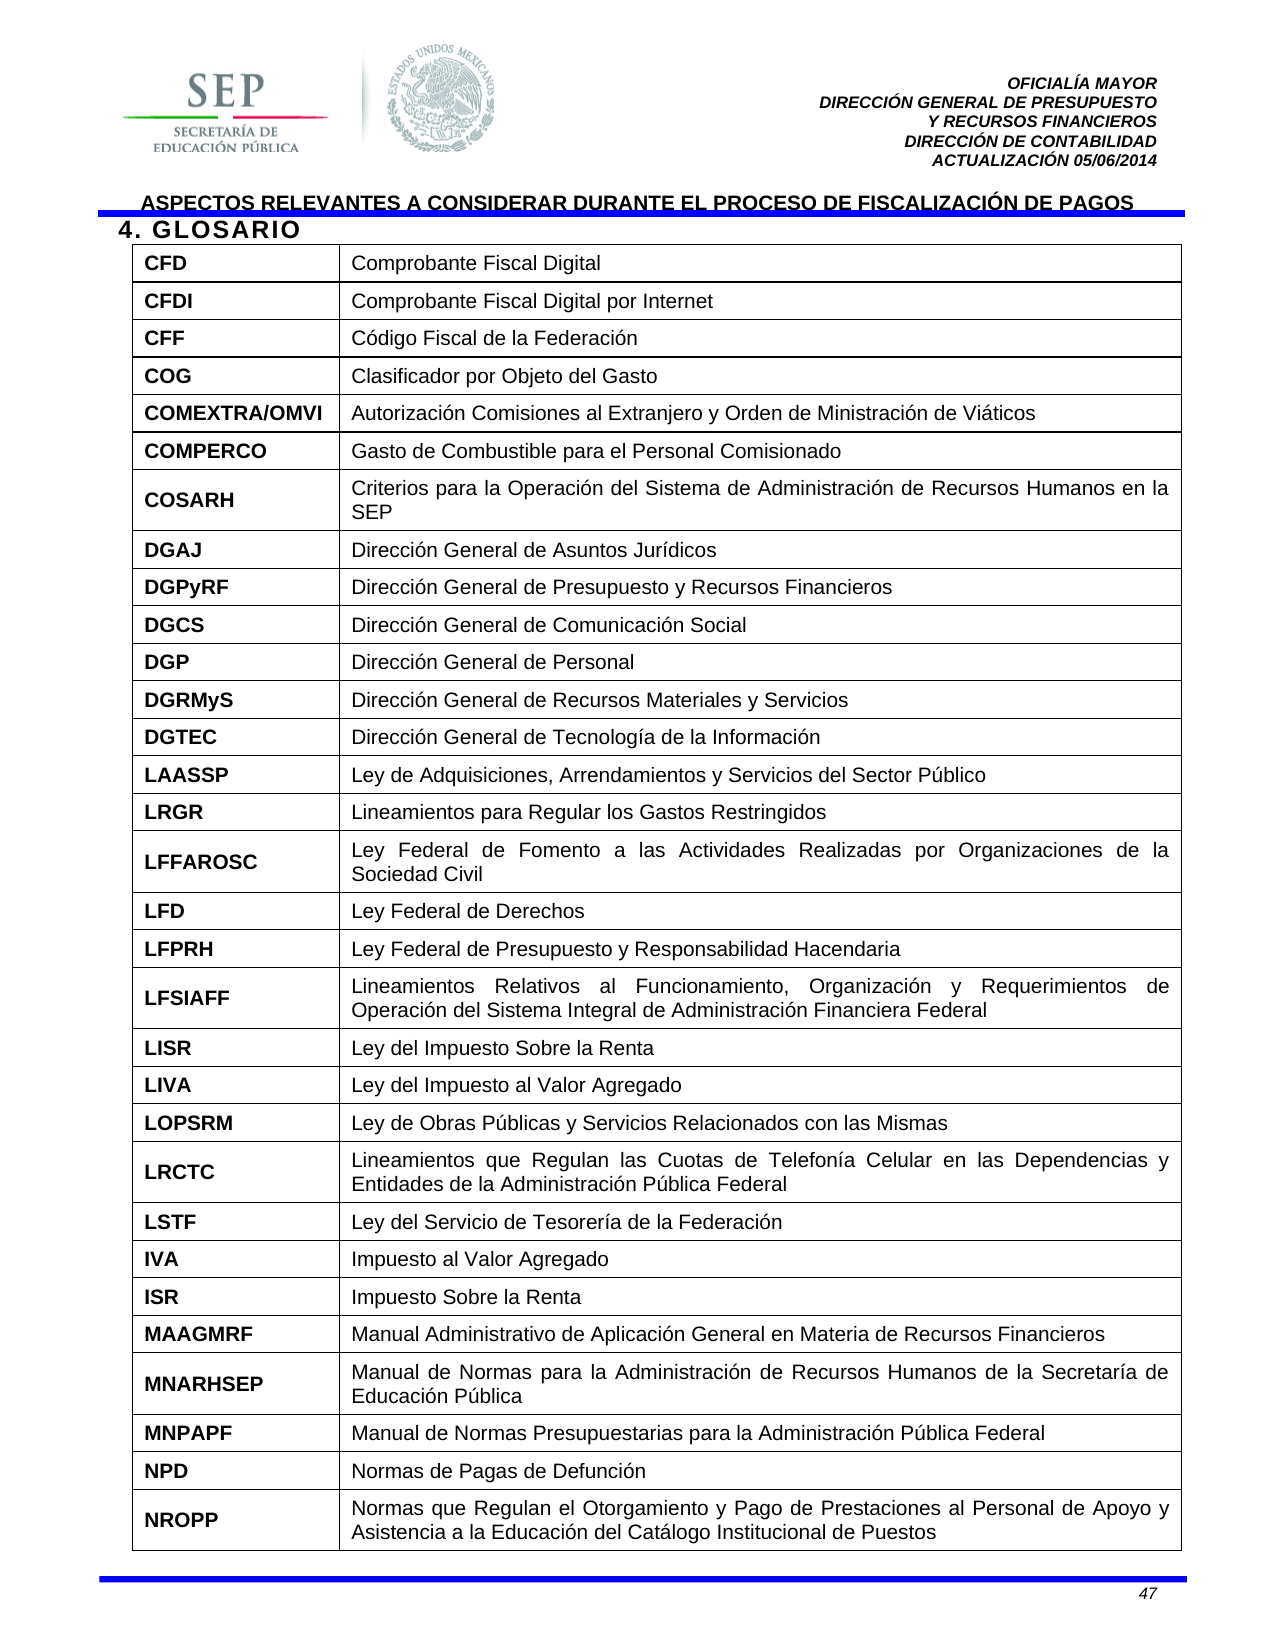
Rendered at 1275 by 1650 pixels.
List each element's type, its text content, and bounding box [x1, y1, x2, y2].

table_cell Lineamientos que Regulan las Cuotas de Telefonía Celular en las Dependencias y Entidades de la Administración Pública Federal [340, 1142, 1181, 1202]
table_cell LFFAROSC [133, 831, 339, 892]
table_cell LSTF [133, 1203, 339, 1240]
table_cell DGTEC [133, 719, 339, 755]
table_cell Ley del Servicio de Tesorería de la Federación [340, 1203, 1181, 1240]
table_cell DGCS [133, 606, 339, 643]
table_cell Ley del Impuesto al Valor Agregado [340, 1067, 1181, 1103]
table_cell Dirección General de Asuntos Jurídicos [340, 531, 1181, 568]
table_cell COMEXTRA/OMVI [133, 395, 339, 431]
table_cell Manual Administrativo de Aplicación General en Materia de Recursos Financieros [340, 1316, 1181, 1352]
table_cell ISR [133, 1278, 339, 1315]
table_cell DGAJ [133, 531, 339, 568]
table_cell DGRMyS [133, 681, 339, 718]
table_cell Dirección General de Tecnología de la Información [340, 719, 1181, 755]
table_cell IVA [133, 1241, 339, 1277]
table_cell Dirección General de Recursos Materiales y Servicios [340, 681, 1181, 718]
table_cell Ley Federal de Presupuesto y Responsabilidad Hacendaria [340, 930, 1181, 967]
table_cell Autorización Comisiones al Extranjero y Orden de Ministración de Viáticos [340, 395, 1181, 431]
picture [123, 42, 494, 152]
table_cell LFD [133, 893, 339, 929]
table_cell Dirección General de Comunicación Social [340, 606, 1181, 643]
table_cell NROPP [133, 1490, 339, 1550]
table_cell LRCTC [133, 1142, 339, 1202]
table_cell Ley Federal de Fomento a las Actividades Realizadas por Organizaciones de la Sociedad Civil [340, 831, 1181, 892]
table_cell Normas que Regulan el Otorgamiento y Pago de Prestaciones al Personal de Apoyo y Asistencia a la Educación del Catálogo Institucional de Puestos [340, 1490, 1181, 1550]
table_cell Normas de Pagas de Defunción [340, 1452, 1181, 1489]
table_cell Código Fiscal de la Federación [340, 320, 1181, 356]
table_cell COMPERCO [133, 433, 339, 469]
table_cell DGPyRF [133, 569, 339, 605]
table_cell Lineamientos Relativos al Funcionamiento, Organización y Requerimientos de Operación del Sistema Integral de Administración Financiera Federal [340, 968, 1181, 1028]
table_cell MNPAPF [133, 1415, 339, 1451]
table_cell Impuesto al Valor Agregado [340, 1241, 1181, 1277]
table_cell Manual de Normas para la Administración de Recursos Humanos de la Secretaría de Educación Pública [340, 1353, 1181, 1414]
table_cell COG [133, 358, 339, 394]
table_cell LFPRH [133, 930, 339, 967]
table_cell Ley del Impuesto Sobre la Renta [340, 1029, 1181, 1066]
table_cell LFSIAFF [133, 968, 339, 1028]
table_cell Ley Federal de Derechos [340, 893, 1181, 929]
table_cell Dirección General de Presupuesto y Recursos Financieros [340, 569, 1181, 605]
table_cell Manual de Normas Presupuestarias para la Administración Pública Federal [340, 1415, 1181, 1451]
table_cell MNARHSEP [133, 1353, 339, 1414]
table_cell LIVA [133, 1067, 339, 1103]
table_cell NPD [133, 1452, 339, 1489]
table_cell Clasificador por Objeto del Gasto [340, 358, 1181, 394]
table_cell CFDI [133, 283, 339, 319]
table_cell Gasto de Combustible para el Personal Comisionado [340, 433, 1181, 469]
table_cell LISR [133, 1029, 339, 1066]
table_cell DGP [133, 644, 339, 680]
table_cell Ley de Adquisiciones, Arrendamientos y Servicios del Sector Público [340, 756, 1181, 793]
table_cell CFF [133, 320, 339, 356]
table_cell Comprobante Fiscal Digital por Internet [340, 283, 1181, 319]
table_cell Ley de Obras Públicas y Servicios Relacionados con las Mismas [340, 1104, 1181, 1141]
table_cell MAAGMRF [133, 1316, 339, 1352]
table_cell LRGR [133, 794, 339, 830]
table_cell COSARH [133, 470, 339, 530]
table_cell LOPSRM [133, 1104, 339, 1141]
table_cell Criterios para la Operación del Sistema de Administración de Recursos Humanos en la SEP [340, 470, 1181, 530]
table_header Comprobante Fiscal Digital [340, 245, 1181, 281]
table_header CFD [133, 245, 339, 281]
table_cell Lineamientos para Regular los Gastos Restringidos [340, 794, 1181, 830]
table_cell LAASSP [133, 756, 339, 793]
table_cell Impuesto Sobre la Renta [340, 1278, 1181, 1315]
table_cell Dirección General de Personal [340, 644, 1181, 680]
subtitle 4. GLOSARIO [118, 215, 1157, 244]
